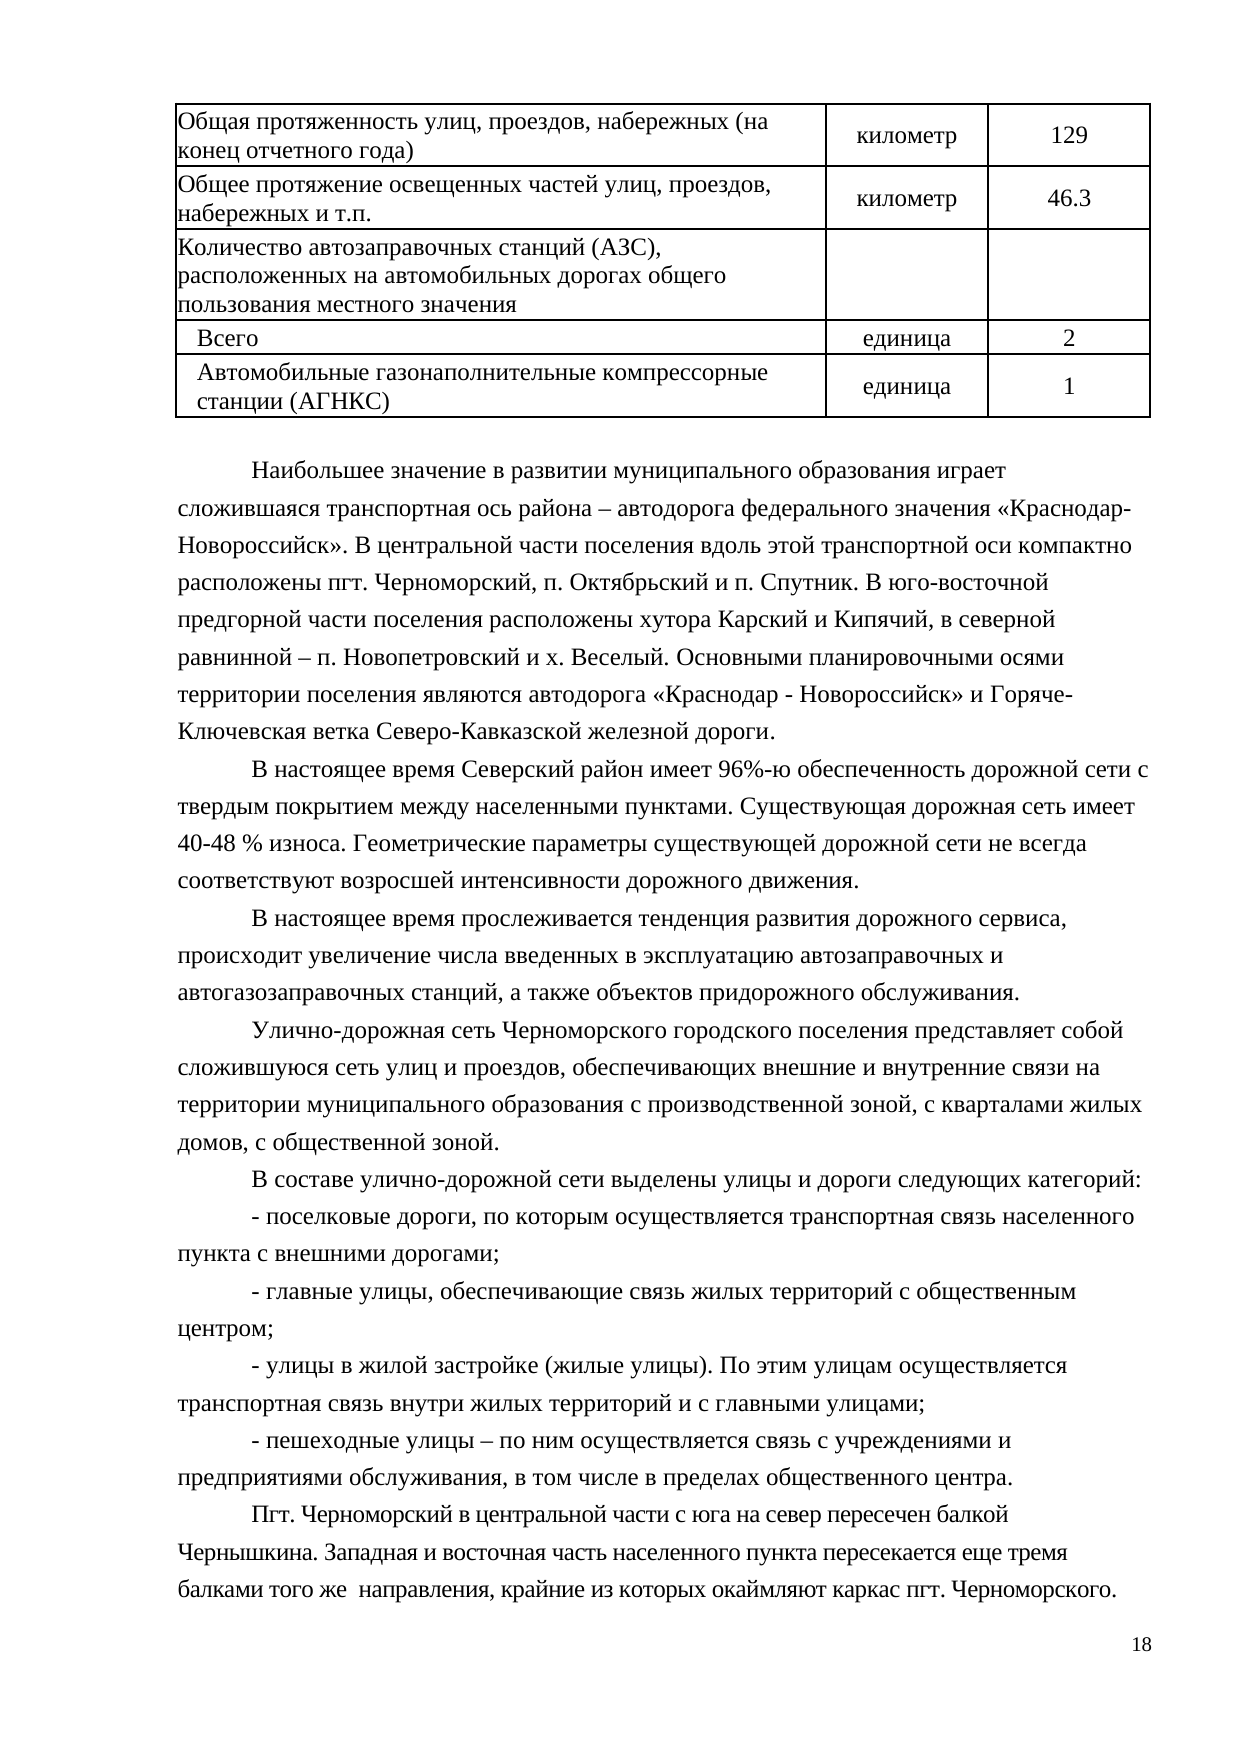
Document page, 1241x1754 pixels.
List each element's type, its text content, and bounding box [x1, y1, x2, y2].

table_cell 1 [989, 355, 1149, 416]
text Улично-дорожная сеть Черноморского городского поселения представляет собой сложившуюся сеть улиц и проездов, обеспечивающих внешние и внутренние связи на территории муниципального образования с производственной зоной, с кварталами жилых домов, с общественной зоной. [177, 1015, 1152, 1155]
table_cell 2 [989, 321, 1149, 353]
table_cell Количество автозаправочных станций (АЗС), расположенных на автомобильных дорогах общего пользования местного значения [177, 230, 825, 319]
table_cell Автомобильные газонаполнительные компрессорные станции (АГНКС) [177, 355, 825, 416]
text В составе улично-дорожной сети выделены улицы и дороги следующих категорий: [177, 1164, 1152, 1193]
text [177, 1499, 1152, 1603]
text - поселковые дороги, по которым осуществляется транспортная связь населенного пункта с внешними дорогами; [177, 1201, 1152, 1267]
table_cell 46.3 [989, 167, 1149, 228]
text - главные улицы, обеспечивающие связь жилых территорий с общественным центром; [177, 1276, 1152, 1342]
text - улицы в жилой застройке (жилые улицы). По этим улицам осуществляется транспортная связь внутри жилых территорий и с главными улицами; [177, 1350, 1152, 1416]
table_cell [989, 230, 1149, 319]
table_cell единица [827, 321, 987, 353]
table_cell [827, 230, 987, 319]
table_cell километр [827, 105, 987, 165]
table_cell единица [827, 355, 987, 416]
text - пешеходные улицы – по ним осуществляется связь с учреждениями и предприятиями обслуживания, в том числе в пределах общественного центра. [177, 1425, 1152, 1491]
table_cell 129 [989, 105, 1149, 165]
table_cell километр [827, 167, 987, 228]
text В настоящее время прослеживается тенденция развития дорожного сервиса, происходит увеличение числа введенных в эксплуатацию автозаправочных и автогазозаправочных станций, а также объектов придорожного обслуживания. [177, 903, 1152, 1006]
table_cell Общее протяжение освещенных частей улиц, проездов, набережных и т.п. [177, 167, 825, 228]
text Наибольшее значение в развитии муниципального образования играет сложившаяся транспортная ось района – автодорога федерального значения «Краснодар-Новороссийск». В центральной части поселения вдоль этой транспортной оси компактно расположены пгт. Черноморский, п. Октябрьский и п. Спутник. В юго-восточной предгорной части поселения расположены хутора Карский и Кипячий, в северной равнинной – п. Новопетровский и х. Веселый. Основными планировочными осями территории поселения являются автодорога «Краснодар - Новороссийск» и Горяче-Ключевская ветка Северо-Кавказской железной дороги. [177, 455, 1152, 745]
table_cell Всего [177, 321, 825, 353]
text В настоящее время Северский район имеет 96%-ю обеспеченность дорожной сети с твердым покрытием между населенными пунктами. Существующая дорожная сеть имеет 40-48 % износа. Геометрические параметры существующей дорожной сети не всегда соответствуют возросшей интенсивности дорожного движения. [177, 754, 1152, 894]
table_cell Общая протяженность улиц, проездов, набережных (на конец отчетного года) [177, 105, 825, 165]
